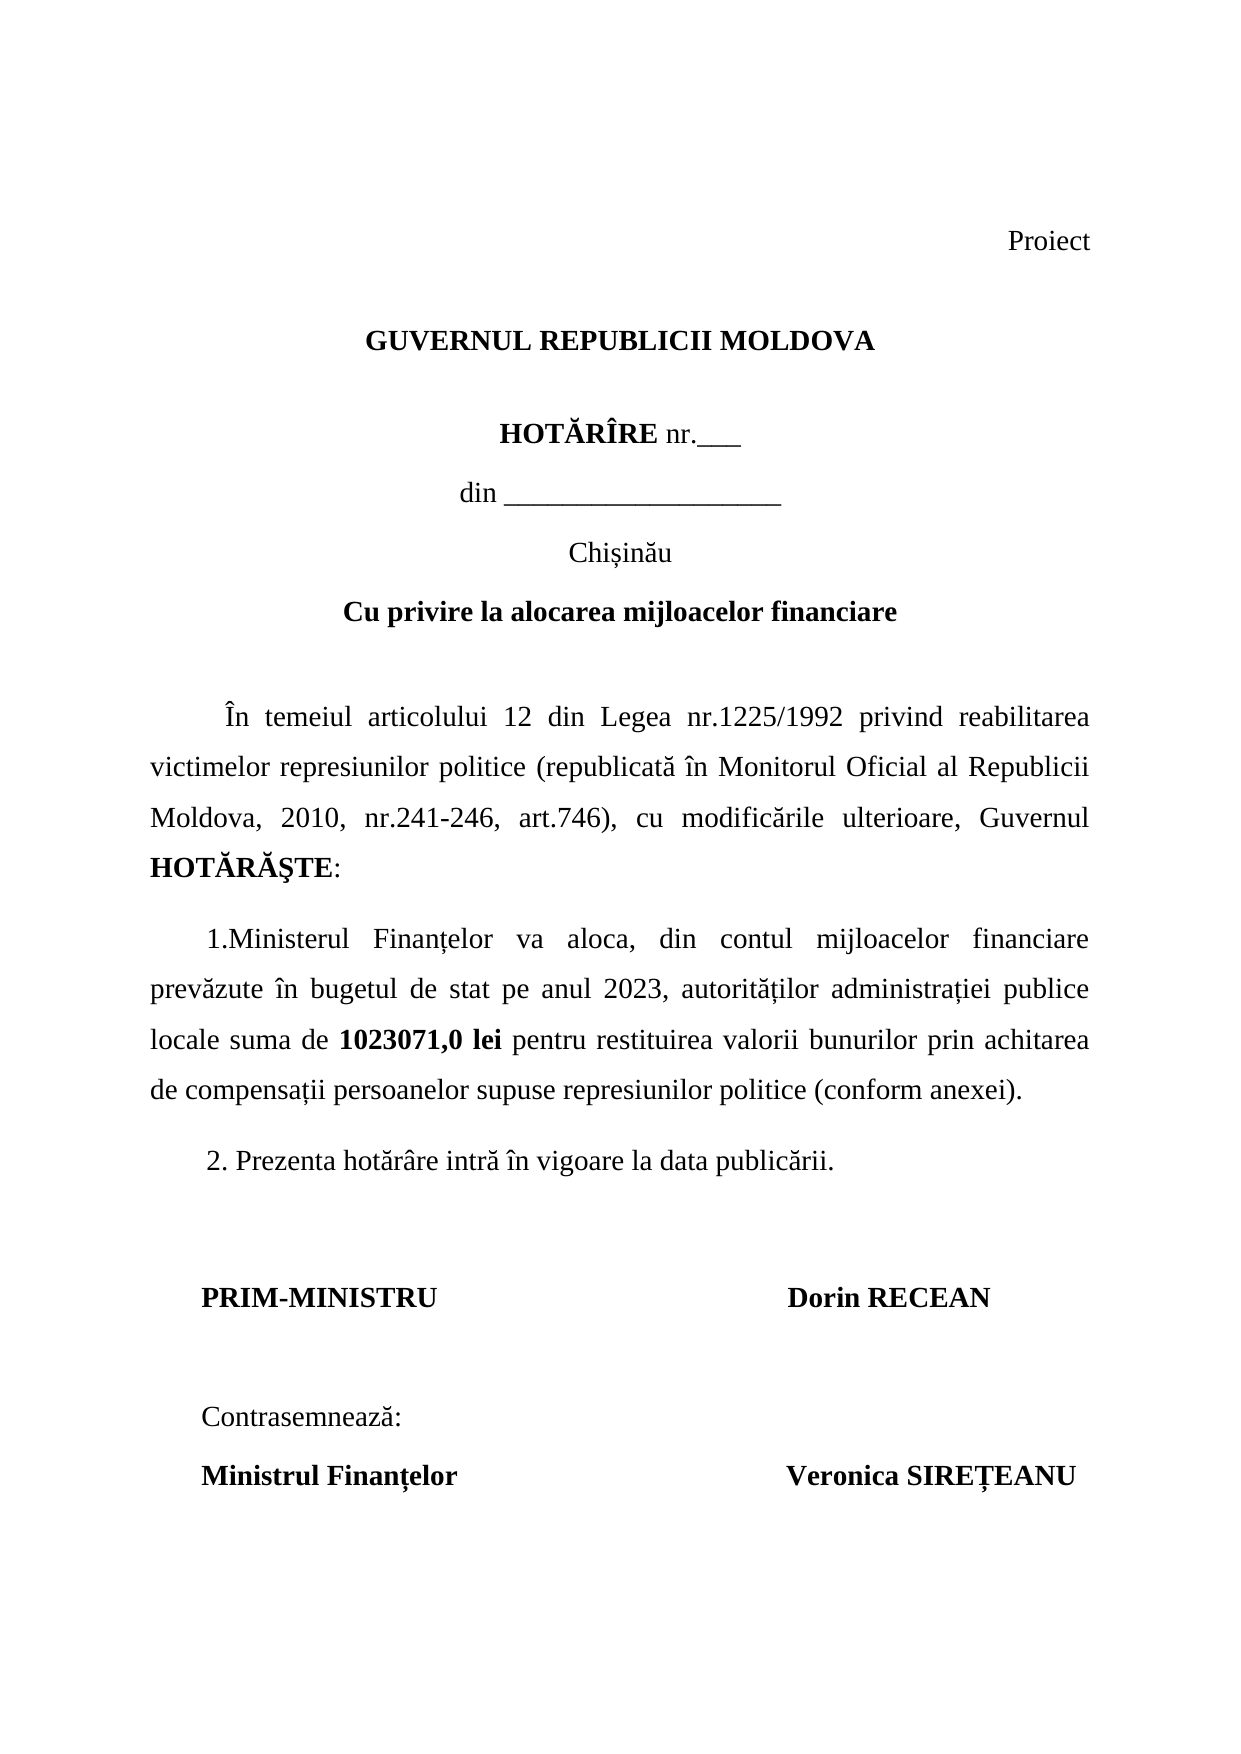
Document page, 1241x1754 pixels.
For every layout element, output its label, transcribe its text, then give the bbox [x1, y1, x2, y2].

subtitle Proiect [150, 223, 1090, 256]
text PRIM-MINISTRU Dorin RECEAN [150, 1280, 1090, 1313]
text HOTĂRÎRE nr.___ [150, 416, 1090, 450]
text Ministrul Finanțelor Veronica SIREȚEANU [150, 1458, 1090, 1492]
text 1.Ministerul Finanțelor va aloca, din contul mijloacelor financiare prevăzute în bugetul de stat pe anul 2023, autorităților administrației publice locale suma de 1023071,0 lei pentru restituirea valorii bunurilor prin achitarea de compensații persoanelor supuse represiunilor politice (conform anexei). [150, 921, 1090, 1106]
text Contrasemnează: [150, 1399, 1090, 1432]
text În temeiul articolului 12 din Legea nr.1225/1992 privind reabilitarea victimelor represiunilor politice (republicată în Monitorul Oficial al Republicii Moldova, 2010, nr.241-246, art.746), cu modificările ulterioare, Guvernul HOTĂRĂŞTE: [150, 699, 1090, 883]
subtitle Cu privire la alocarea mijloacelor financiare [150, 594, 1090, 628]
text 2. Prezenta hotărâre intră în vigoare la data publicării. [150, 1143, 1090, 1177]
text din ___________________ [150, 476, 1090, 509]
text Chișinău [150, 535, 1090, 568]
subtitle GUVERNUL REPUBLICII MOLDOVA [150, 323, 1090, 357]
